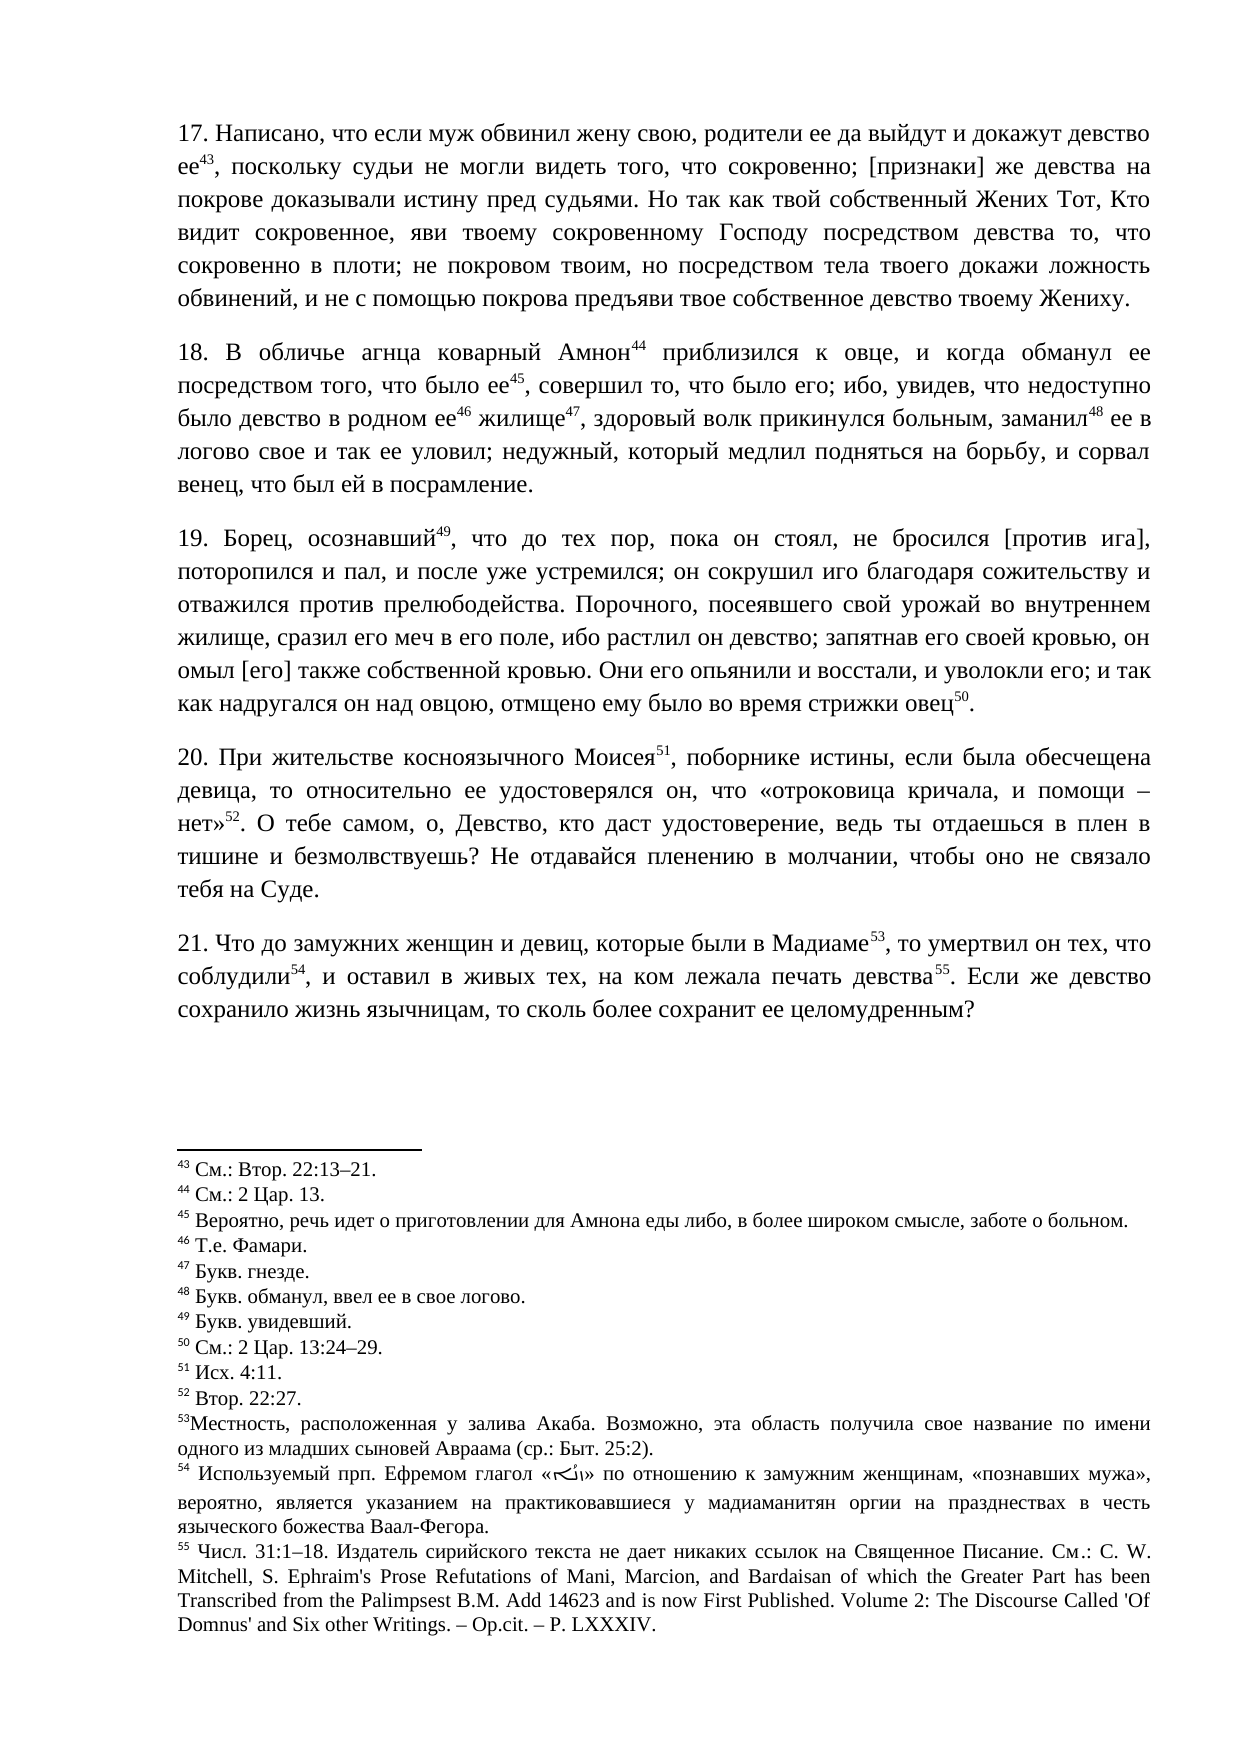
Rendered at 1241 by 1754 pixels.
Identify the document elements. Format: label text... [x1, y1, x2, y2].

text 18. В обличье агнца коварный Амнон приблизился к овце, и когда обманул ее посредством того, что было ее, совершил то, что было его; ибо, увидев, что недоступно было девство в родном ее жилище, здоровый волк прикинулся больным, заманил ее в логово свое и так ее уловил; недужный, который медлил подняться на борьбу, и сорвал венец, что был ей в посрамление. [177, 337, 1152, 498]
text 19. Борец, осознавший, что до тех пор, пока он стоял, не бросился [против ига], поторопился и пал, и после уже устремился; он сокрушил иго благодаря сожительству и отважился против прелюбодейства. Порочного, посеявшего свой урожай во внутреннем жилище, сразил его меч в его поле, ибо растлил он девство; запятнав его своей кровью, он омыл [его] также собственной кровью. Они его опьянили и восстали, и уволокли его; и так как надругался он над овцою, отмщено ему было во время стрижки овец. [177, 523, 1152, 717]
text 20. При жительстве косноязычного Моисея, поборнике истины, если была обесчещена девица, то относительно ее удостоверялся он, что «отроковица кричала, и помощи – нет». О тебе самом, о, Девство, кто даст удостоверение, ведь ты отдаешься в плен в тишине и безмолвствуешь? Не отдавайся пленению в молчании, чтобы оно не связало тебя на Суде. [177, 742, 1152, 903]
text 17. Написано, что если муж обвинил жену свою, родители ее да выйдут и докажут девство ее, поскольку судьи не могли видеть того, что сокровенно; [признаки] же девства на покрове доказывали истину пред судьями. Но так как твой собственный Жених Тот, Кто видит сокровенное, яви твоему сокровенному Господу посредством девства то, что сокровенно в плоти; не покровом твоим, но посредством тела твоего докажи ложность обвинений, и не с помощью покрова предъяви твое собственное девство твоему Жениху. [177, 118, 1152, 312]
text 21. Что до замужних женщин и девиц, которые были в Мадиаме, то умертвил он тех, что соблудили, и оставил в живых тех, на ком лежала печать девства. Если же девство сохранило жизнь язычницам, то сколь более сохранит ее целомудренным? [177, 928, 1152, 1023]
